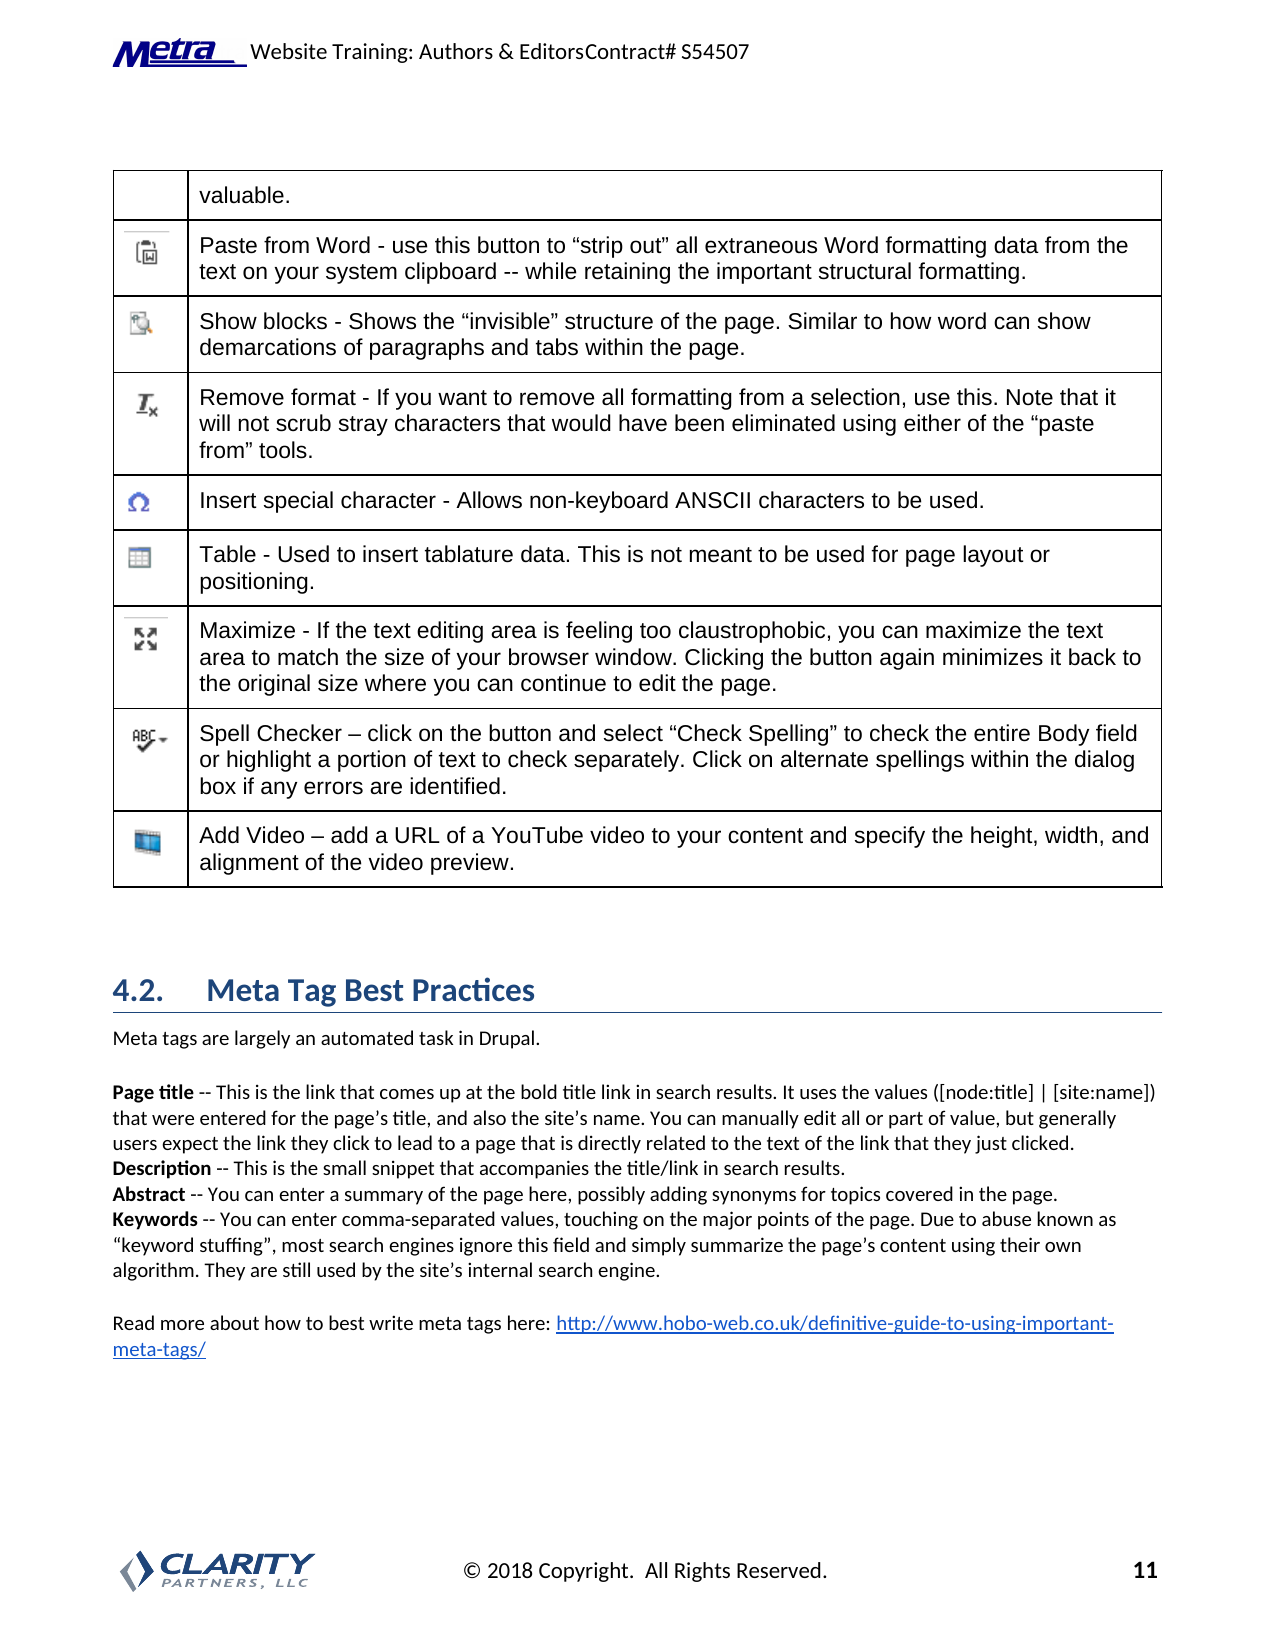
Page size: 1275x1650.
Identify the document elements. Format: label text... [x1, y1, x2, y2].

table_cell [114, 812, 187, 886]
picture [124, 384, 175, 425]
table_cell [114, 709, 187, 810]
text Keywords -- You can enter comma-separated values, touching on the major points of the page. Due to abuse known as “keyword stuffing”, most search engines ignore this field and simply summarize the page’s content using their own algorithm. They are still used by the site’s internal search engine. [112, 1206, 1162, 1283]
picture [124, 541, 156, 573]
table_cell Add Video – add a URL of a YouTube video to your content and specify the height, width, and alignment of the video preview. [189, 812, 1161, 886]
picture [124, 231, 170, 274]
subtitle Meta Tag Best Practices [112, 969, 1162, 1013]
table_cell Remove format - If you want to remove all formatting from a selection, use this. Note that it will not scrub stray characters that would have been eliminated using either of the “paste from” tools. [189, 373, 1161, 474]
table_cell [114, 531, 187, 605]
picture [124, 617, 168, 660]
picture [112, 38, 247, 67]
text Page title -- This is the link that comes up at the bold title link in search results. It uses the values ([node:title] | [site:name]) that were entered for the page’s title, and also the site’s name. You can manually edit all or part of value, but generally users expect the link they click to lead to a page that is directly related to the text of the link that they just clicked. [112, 1079, 1162, 1156]
picture [124, 307, 156, 340]
text Read more about how to best write meta tags here: http://www.hobo-web.co.uk/definitive-guide-to-using-important-meta-tags/ [112, 1311, 1162, 1361]
text Abstract -- You can enter a summary of the page here, possibly adding synonyms for topics covered in the page. [112, 1181, 1162, 1206]
table_cell Show blocks - Shows the “invisible” structure of the page. Similar to how word can show demarcations of paragraphs and tabs within the page. [189, 297, 1161, 372]
picture [124, 822, 172, 864]
text Description -- This is the small snippet that accompanies the title/link in search results. [112, 1156, 1162, 1181]
table_cell [114, 373, 187, 474]
table_cell Spell Checker – click on the button and select “Check Spelling” to check the entire Body field or highlight a portion of text to check separately. Click on alternate spellings within the dialog box if any errors are identified. [189, 709, 1161, 810]
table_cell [189, 171, 1161, 219]
table_cell [114, 221, 187, 295]
picture [124, 486, 154, 518]
table_cell Maximize - If the text editing area is feeling too claustrophobic, you can maximize the text area to match the size of your browser window. Clicking the button again minimizes it back to the original size where you can continue to edit the page. [189, 607, 1161, 707]
table_cell Insert special character - Allows non-keyboard ANSCII characters to be used. [189, 476, 1161, 529]
table_cell [114, 476, 187, 529]
picture [124, 720, 176, 759]
table_cell [114, 297, 187, 372]
text Meta tags are largely an automated task in Drupal. [112, 1025, 1162, 1051]
table_cell [114, 607, 187, 707]
table_cell [114, 171, 187, 219]
table_cell Table - Used to insert tablature data. This is not meant to be used for page layout or positioning. [189, 531, 1161, 605]
table_cell Paste from Word - use this button to “strip out” all extraneous Word formatting data from the text on your system clipboard -- while retaining the important structural formatting. [189, 221, 1161, 295]
